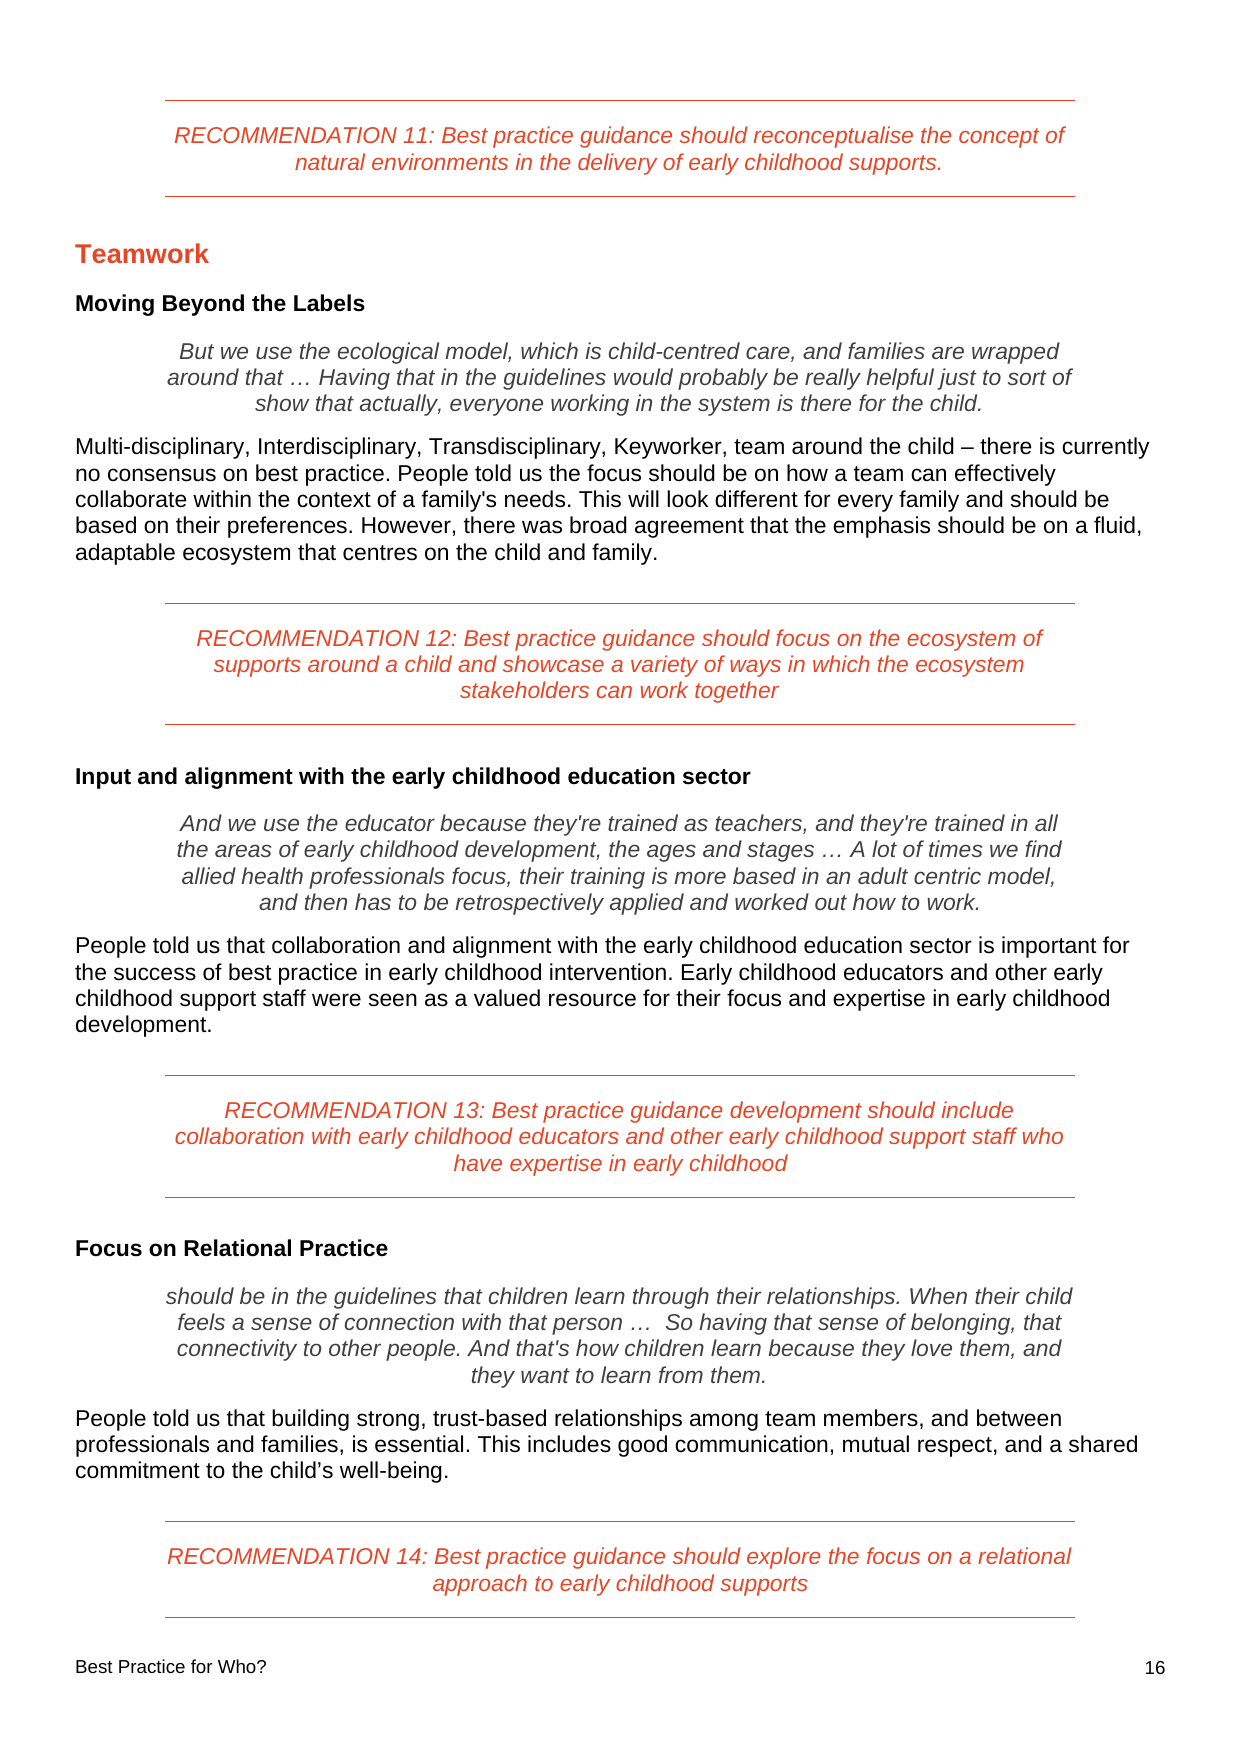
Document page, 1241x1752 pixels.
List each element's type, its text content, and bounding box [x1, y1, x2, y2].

text But we use the ecological model, which is child-centred care, and families are wrapped around that … Having that in the guidelines would probably be really helpful just to sort of show that actually, everyone working in the system is there for the child. [165, 338, 1075, 417]
text RECOMMENDATION 12: Best practice guidance should focus on the ecosystem of supports around a child and showcase a variety of ways in which the ecosystem stakeholders can work together [165, 604, 1075, 724]
text People told us that collaboration and alignment with the early childhood education sector is important for the success of best practice in early childhood intervention. Early childhood educators and other early childhood support staff were seen as a valued resource for their focus and expertise in early childhood development. [75, 932, 1165, 1038]
subtitle Teamwork [75, 238, 1165, 269]
text RECOMMENDATION 11: Best practice guidance should reconceptualise the concept of natural environments in the delivery of early childhood supports. [165, 101, 1075, 196]
text People told us that building strong, trust-based relationships among team members, and between professionals and families, is essential. This includes good communication, mutual respect, and a shared commitment to the child’s well-being. [75, 1405, 1165, 1484]
subtitle Focus on Relational Practice [75, 1235, 1165, 1262]
text should be in the guidelines that children learn through their relationships. When their child feels a sense of connection with that person … So having that sense of belonging, that connectivity to other people. And that's how children learn because they love them, and they want to learn from them. [165, 1283, 1075, 1388]
text Multi-disciplinary, Interdisciplinary, Transdisciplinary, Keyworker, team around the child – there is currently no consensus on best practice. People told us the focus should be on how a team can effectively collaborate within the context of a family's needs. This will look different for every family and should be based on their preferences. However, there was broad agreement that the emphasis should be on a fluid, adaptable ecosystem that centres on the child and family. [75, 433, 1165, 565]
text RECOMMENDATION 13: Best practice guidance development should include collaboration with early childhood educators and other early childhood support staff who have expertise in early childhood [165, 1076, 1075, 1197]
text And we use the educator because they're trained as teachers, and they're trained in all the areas of early childhood development, the ages and stages … A lot of times we find allied health professionals focus, their training is more based in an adult centric model, and then has to be retrospectively applied and worked out how to work. [165, 810, 1075, 916]
subtitle Input and alignment with the early childhood education sector [75, 763, 1165, 789]
subtitle Moving Beyond the Labels [75, 290, 1165, 317]
text RECOMMENDATION 14: Best practice guidance should explore the focus on a relational approach to early childhood supports [165, 1522, 1075, 1617]
